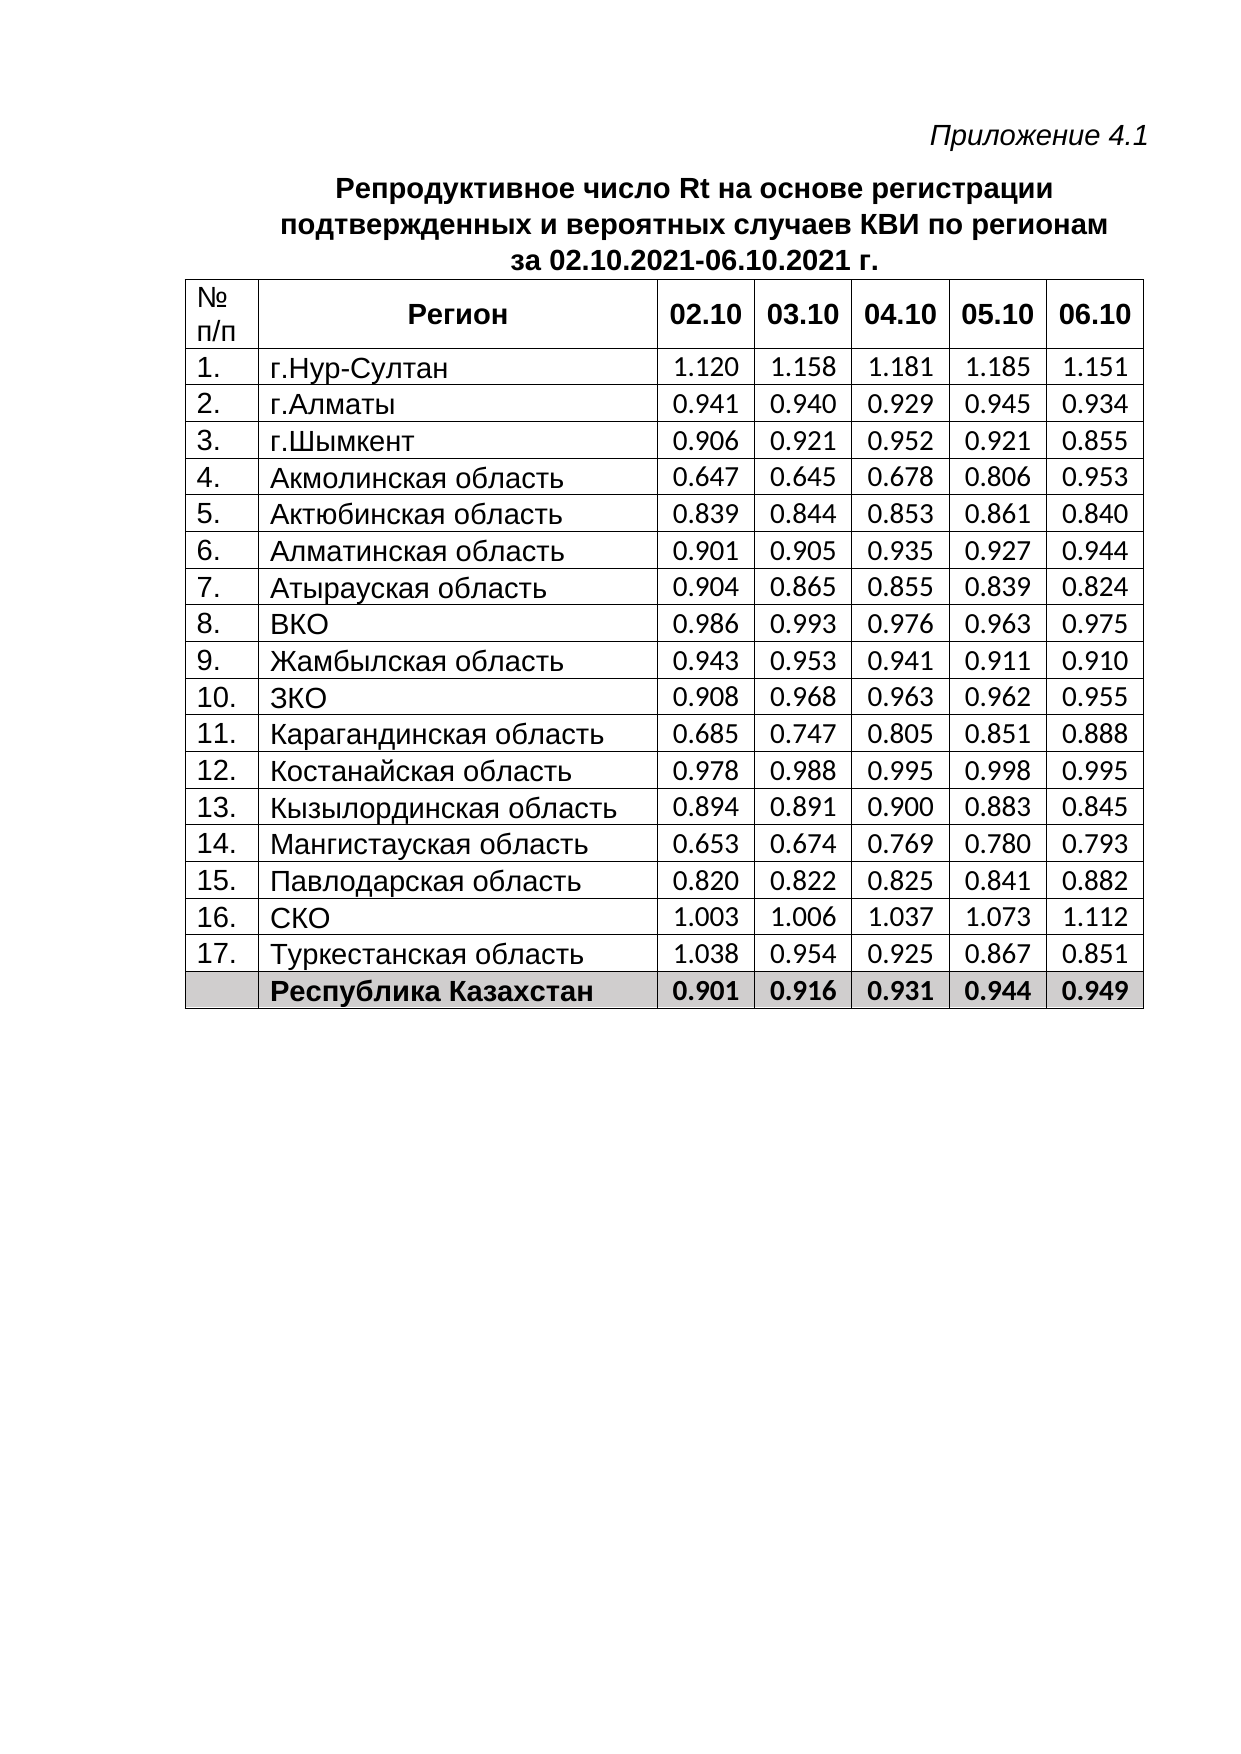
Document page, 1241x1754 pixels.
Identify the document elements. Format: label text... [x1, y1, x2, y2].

table_cell 1.037 [852, 899, 949, 934]
table_cell 1.151 [1047, 349, 1143, 384]
table_cell 9. [186, 642, 258, 677]
table_cell 13. [186, 789, 258, 824]
table_cell 0.747 [755, 715, 851, 751]
table_cell 0.995 [852, 752, 949, 787]
table_cell г.Алматы [259, 385, 657, 421]
table_cell 0.934 [1047, 385, 1143, 421]
table_cell 0.943 [658, 642, 754, 677]
table_cell 0.925 [852, 935, 949, 971]
table_cell г.Шымкент [259, 422, 657, 457]
table_header Регион [259, 280, 657, 347]
table_cell 0.986 [658, 605, 754, 641]
table_cell 0.824 [1047, 569, 1143, 604]
table_cell 0.929 [852, 385, 949, 421]
table_cell Жамбылская область [259, 642, 657, 677]
table_header № п/п [186, 280, 258, 347]
table_cell 0.685 [658, 715, 754, 751]
table_cell 0.861 [950, 495, 1046, 531]
table_cell 0.927 [950, 532, 1046, 567]
table_cell 0.855 [1047, 422, 1143, 457]
table_cell Атырауская область [259, 569, 657, 604]
table_cell 16. [186, 899, 258, 934]
table_cell 0.941 [658, 385, 754, 421]
table_cell 8. [186, 605, 258, 641]
table_cell 11. [186, 715, 258, 751]
table_cell 0.995 [1047, 752, 1143, 787]
table_cell 0.963 [950, 605, 1046, 641]
table_cell 1.038 [658, 935, 754, 971]
text за 02.10.2021-06.10.2021 г. [162, 243, 1152, 277]
table_cell 10. [186, 679, 258, 714]
table_cell Республика Казахстан [259, 972, 657, 1007]
table_cell 0.888 [1047, 715, 1143, 751]
table_cell 0.853 [852, 495, 949, 531]
table_cell 0.976 [852, 605, 949, 641]
table_cell 0.904 [658, 569, 754, 604]
table_cell 0.978 [658, 752, 754, 787]
table_cell Карагандинская область [259, 715, 657, 751]
table_cell 0.901 [658, 532, 754, 567]
text подтвержденных и вероятных случаев КВИ по регионам [162, 207, 1152, 241]
table_cell 0.645 [755, 459, 851, 494]
table_cell [186, 972, 258, 1007]
table_cell 0.940 [755, 385, 851, 421]
table_cell 0.674 [755, 825, 851, 861]
table_cell 0.905 [755, 532, 851, 567]
table_cell Актюбинская область [259, 495, 657, 531]
table_cell 0.851 [950, 715, 1046, 751]
table_cell 0.841 [950, 862, 1046, 897]
table_header 02.10 [658, 280, 754, 347]
table_cell 0.678 [852, 459, 949, 494]
table_cell 0.954 [755, 935, 851, 971]
table_cell 14. [186, 825, 258, 861]
table_cell 0.953 [755, 642, 851, 677]
table_cell 0.911 [950, 642, 1046, 677]
table_cell 4. [186, 459, 258, 494]
table_cell 3. [186, 422, 258, 457]
table_cell СКО [259, 899, 657, 934]
table_cell 0.882 [1047, 862, 1143, 897]
table_cell 0.894 [658, 789, 754, 824]
table_cell 0.844 [755, 495, 851, 531]
table_cell ЗКО [259, 679, 657, 714]
table_cell 0.806 [950, 459, 1046, 494]
table_cell ВКО [259, 605, 657, 641]
table_header 04.10 [852, 280, 949, 347]
table_cell 7. [186, 569, 258, 604]
table_cell 0.935 [852, 532, 949, 567]
table_cell 0.941 [852, 642, 949, 677]
table_cell 0.840 [1047, 495, 1143, 531]
table_cell 0.921 [755, 422, 851, 457]
table_cell 1. [186, 349, 258, 384]
table_cell 0.805 [852, 715, 949, 751]
table_cell 0.910 [1047, 642, 1143, 677]
table_cell 6. [186, 532, 258, 567]
table_cell 0.993 [755, 605, 851, 641]
table_cell 0.867 [950, 935, 1046, 971]
table_cell 0.769 [852, 825, 949, 861]
table_cell 0.883 [950, 789, 1046, 824]
table_cell 0.825 [852, 862, 949, 897]
table_cell Павлодарская область [259, 862, 657, 897]
table_cell 0.921 [950, 422, 1046, 457]
table_cell Костанайская область [259, 752, 657, 787]
table_cell 0.647 [658, 459, 754, 494]
table_cell 0.953 [1047, 459, 1143, 494]
table_cell 0.906 [658, 422, 754, 457]
table_cell Туркестанская область [259, 935, 657, 971]
table_cell 0.653 [658, 825, 754, 861]
table_cell 0.820 [658, 862, 754, 897]
table_cell 0.988 [755, 752, 851, 787]
table_cell 1.006 [755, 899, 851, 934]
table_cell 0.968 [755, 679, 851, 714]
table_cell 5. [186, 495, 258, 531]
table_cell 0.900 [852, 789, 949, 824]
table_cell 0.851 [1047, 935, 1143, 971]
table_header 06.10 [1047, 280, 1143, 347]
table_cell Акмолинская область [259, 459, 657, 494]
table_cell 0.855 [852, 569, 949, 604]
table_cell 0.916 [755, 972, 851, 1007]
table_cell 0.998 [950, 752, 1046, 787]
table_cell 0.908 [658, 679, 754, 714]
table_cell 0.944 [950, 972, 1046, 1007]
table_cell 0.901 [658, 972, 754, 1007]
table_cell Кызылординская область [259, 789, 657, 824]
table_cell 2. [186, 385, 258, 421]
table_cell 1.073 [950, 899, 1046, 934]
table_cell 1.185 [950, 349, 1046, 384]
table_cell Алматинская область [259, 532, 657, 567]
table_cell Мангистауская область [259, 825, 657, 861]
text Приложение 4.1 [162, 118, 1152, 152]
table_cell 0.931 [852, 972, 949, 1007]
table_cell 0.865 [755, 569, 851, 604]
table_cell 0.793 [1047, 825, 1143, 861]
table_cell 0.891 [755, 789, 851, 824]
table_cell 0.780 [950, 825, 1046, 861]
table_cell 17. [186, 935, 258, 971]
table_cell 1.120 [658, 349, 754, 384]
table_cell 0.962 [950, 679, 1046, 714]
table_cell 0.952 [852, 422, 949, 457]
table_header 03.10 [755, 280, 851, 347]
table_cell 0.839 [658, 495, 754, 531]
table_cell 15. [186, 862, 258, 897]
table_cell 0.944 [1047, 532, 1143, 567]
table_cell 12. [186, 752, 258, 787]
table_cell 0.949 [1047, 972, 1143, 1007]
table_cell 0.822 [755, 862, 851, 897]
table_cell 1.112 [1047, 899, 1143, 934]
table_cell 0.945 [950, 385, 1046, 421]
table_cell 0.975 [1047, 605, 1143, 641]
table_cell 0.963 [852, 679, 949, 714]
text Репродуктивное число Rt на основе регистрации [162, 171, 1152, 204]
table_header 05.10 [950, 280, 1046, 347]
table_cell 0.839 [950, 569, 1046, 604]
table_cell 1.181 [852, 349, 949, 384]
table_cell 1.003 [658, 899, 754, 934]
table_cell г.Нур-Султан [259, 349, 657, 384]
table_cell 0.845 [1047, 789, 1143, 824]
table_cell 1.158 [755, 349, 851, 384]
table_cell 0.955 [1047, 679, 1143, 714]
